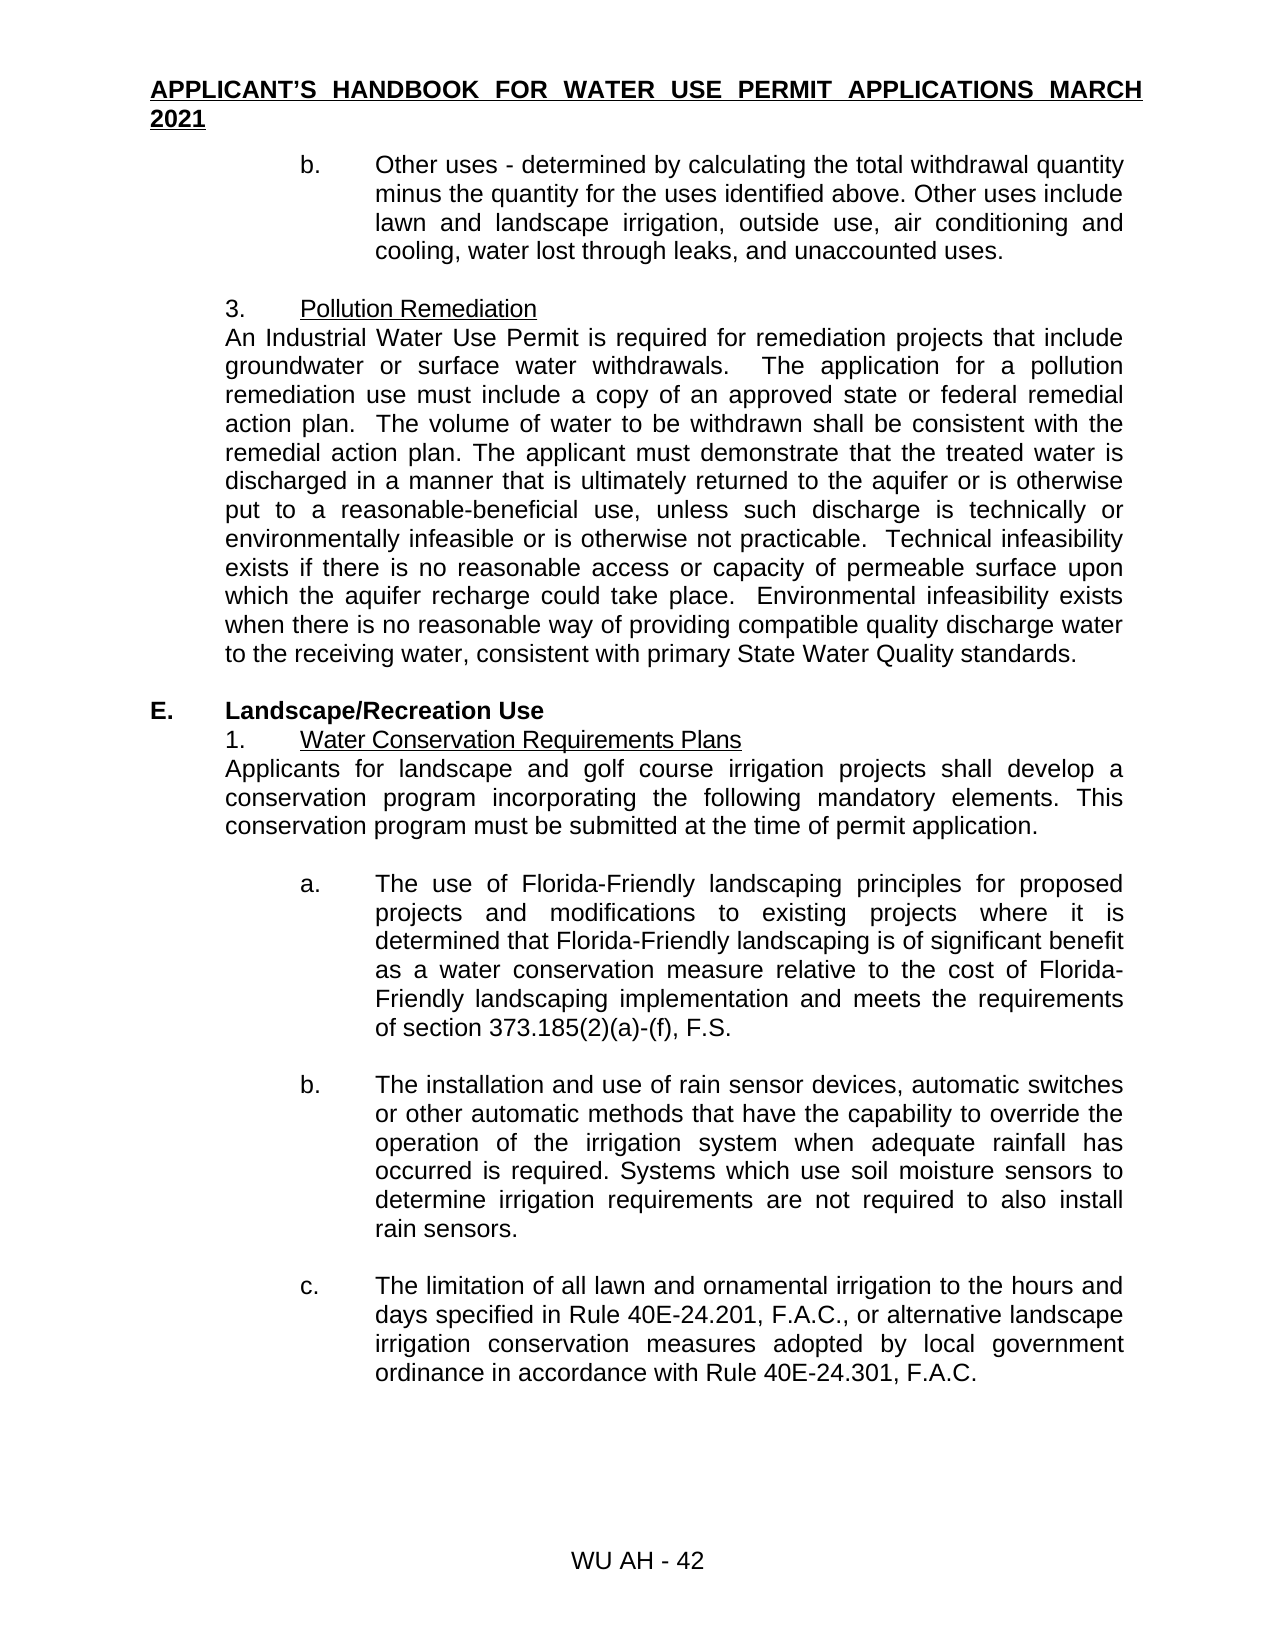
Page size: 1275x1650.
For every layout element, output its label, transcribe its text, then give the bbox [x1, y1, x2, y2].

subtitle 3. Pollution Remediation [150, 294, 1125, 322]
text b. Other uses - determined by calculating the total withdrawal quantity minus the quantity for the uses identified above. Other uses include lawn and landscape irrigation, outside use, air conditioning and cooling, water lost through leaks, and unaccounted uses. [300, 150, 1125, 265]
subtitle 1. Water Conservation Requirements Plans [150, 725, 1125, 754]
text a. The use of Florida-Friendly landscaping principles for proposed projects and modifications to existing projects where it is determined that Florida-Friendly landscaping is of significant benefit as a water conservation measure relative to the cost of Florida-Friendly landscaping implementation and meets the requirements of section 373.185(2)(a)-(f), F.S. [300, 869, 1125, 1041]
text An Industrial Water Use Permit is required for remediation projects that include groundwater or surface water withdrawals. The application for a pollution remediation use must include a copy of an approved state or federal remedial action plan. The volume of water to be withdrawn shall be consistent with the remedial action plan. The applicant must demonstrate that the treated water is discharged in a manner that is ultimately returned to the aquifer or is otherwise put to a reasonable-beneficial use, unless such discharge is technically or environmentally infeasible or is otherwise not practicable. Technical infeasibility exists if there is no reasonable access or capacity of permeable surface upon which the aquifer recharge could take place. Environmental infeasibility exists when there is no reasonable way of providing compatible quality discharge water to the receiving water, consistent with primary State Water Quality standards. [225, 322, 1125, 667]
text b. The installation and use of rain sensor devices, automatic switches or other automatic methods that have the capability to override the operation of the irrigation system when adequate rainfall has occurred is required. Systems which use soil moisture sensors to determine irrigation requirements are not required to also install rain sensors. [300, 1070, 1125, 1242]
subtitle E. Landscape/Recreation Use [150, 696, 1125, 725]
text c. The limitation of all lawn and ornamental irrigation to the hours and days specified in Rule 40E-24.201, F.A.C., or alternative landscape irrigation conservation measures adopted by local government ordinance in accordance with Rule 40E-24.301, F.A.C. [300, 1271, 1125, 1386]
text Applicants for landscape and golf course irrigation projects shall develop a conservation program incorporating the following mandatory elements. This conservation program must be submitted at the time of permit application. [225, 754, 1125, 840]
